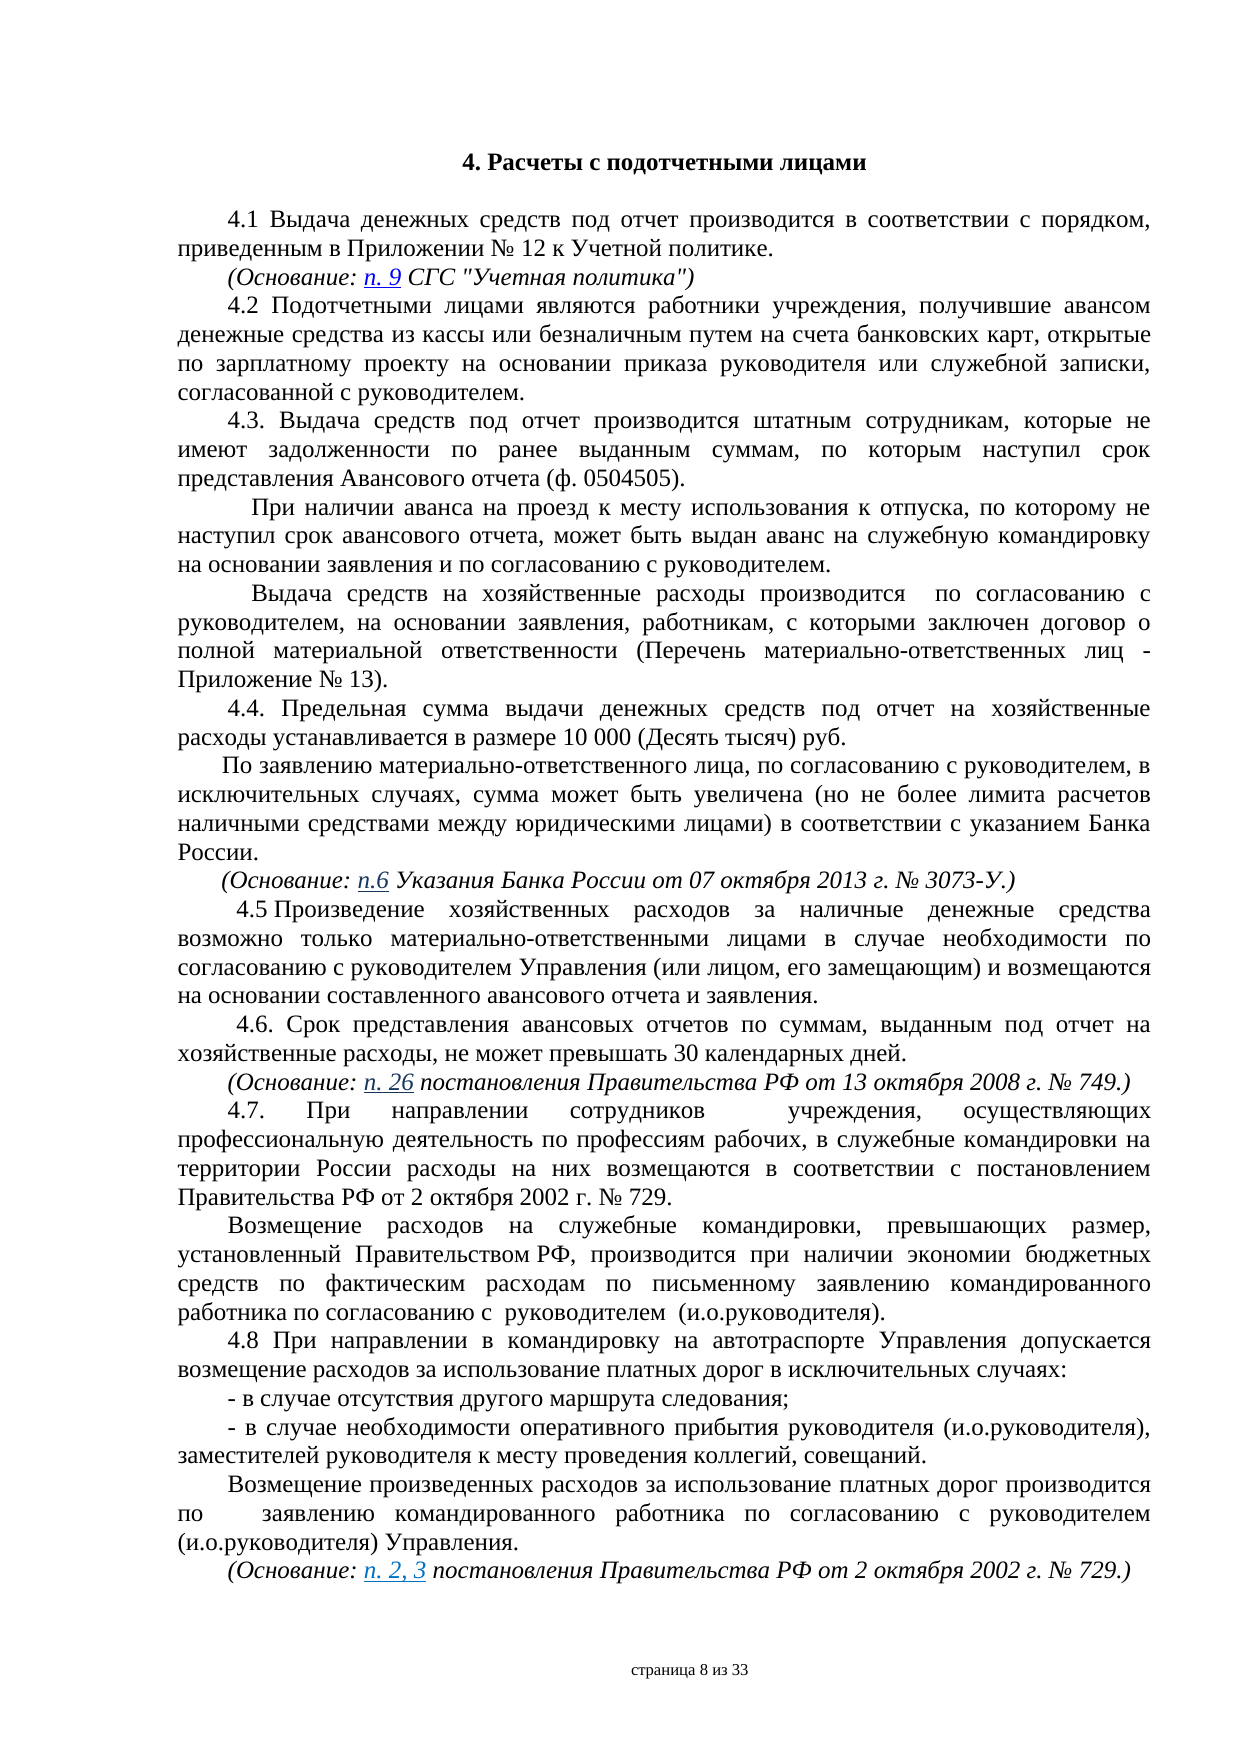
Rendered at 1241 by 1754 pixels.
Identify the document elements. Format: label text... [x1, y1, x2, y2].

text 4.6. Срок представления авансовых отчетов по суммам, выданным под отчет на хозяйственные расходы, не может превышать 30 календарных дней. [177, 1009, 1152, 1067]
text Возмещение расходов на служебные командировки, превышающих размер, установленный Правительством РФ, производится при наличии экономии бюджетных средств по фактическим расходам по письменному заявлению командированного работника по согласованию с руководителем (и.о.руководителя). [177, 1211, 1152, 1326]
text При наличии аванса на проезд к месту использования к отпуска, по которому не наступил срок авансового отчета, может быть выдан аванс на служебную командировку на основании заявления и по согласованию с руководителем. [177, 492, 1152, 578]
text 4.8 При направлении в командировку на автотраспорте Управления допускается возмещение расходов за использование платных дорог в исключительных случаях: [177, 1326, 1152, 1383]
text - в случае отсутствия другого маршрута следования; [177, 1383, 1152, 1412]
text 4.7. При направлении сотрудников учреждения, осуществляющих профессиональную деятельность по профессиям рабочих, в служебные командировки на территории России расходы на них возмещаются в соответствии с постановлением Правительства РФ от 2 октября . № 729. [177, 1096, 1152, 1211]
text 4.3. Выдача средств под отчет производится штатным сотрудникам, которые не имеют задолженности по ранее выданным суммам, по которым наступил срок представления Авансового отчета (ф. 0504505). [177, 406, 1152, 492]
text 4.5 Произведение хозяйственных расходов за наличные денежные средства возможно только материально-ответственными лицами в случае необходимости по согласованию с руководителем Управления (или лицом, его замещающим) и возмещаются на основании составленного авансового отчета и заявления. [177, 894, 1152, 1009]
text 4.4. Предельная сумма выдачи денежных средств под отчет на хозяйственные расходы устанавливается в размере 10 000 (Десять тысяч) руб. [177, 693, 1152, 751]
text (Основание: п. 2, 3 постановления Правительства РФ от 2 октября . № 729.) [177, 1556, 1152, 1584]
text (Основание: п. 9 СГС "Учетная политика") [177, 262, 1152, 291]
subtitle 4.1 Выдача денежных средств под отчет производится в соответствии с порядком, приведенным в Приложении № 12 к Учетной политике. [177, 204, 1152, 262]
text По заявлению материально-ответственного лица, по согласованию с руководителем, в исключительных случаях, сумма может быть увеличена (но не более лимита расчетов наличными средствами между юридическими лицами) в соответствии с указанием Банка России. (Основание: п.6 Указания Банка России от 07 октября . № 3073-У.) [177, 751, 1152, 894]
text 4. Расчеты с подотчетными лицами [177, 147, 1152, 176]
text 4.2 Подотчетными лицами являются работники учреждения, получившие авансом денежные средства из кассы или безналичным путем на счета банковских карт, открытые по зарплатному проекту на основании приказа руководителя или служебной записки, согласованной с руководителем. [177, 291, 1152, 406]
text Возмещение произведенных расходов за использование платных дорог производится по заявлению командированного работника по согласованию с руководителем (и.о.руководителя) Управления. [177, 1469, 1152, 1556]
text (Основание: п. 26 постановления Правительства РФ от 13 октября . № 749.) [177, 1067, 1152, 1096]
text Выдача средств на хозяйственные расходы производится по согласованию с руководителем, на основании заявления, работникам, с которыми заключен договор о полной материальной ответственности (Перечень материально-ответственных лиц - Приложение № 13). [177, 578, 1152, 693]
text - в случае необходимости оперативного прибытия руководителя (и.о.руководителя), заместителей руководителя к месту проведения коллегий, совещаний. [177, 1412, 1152, 1469]
